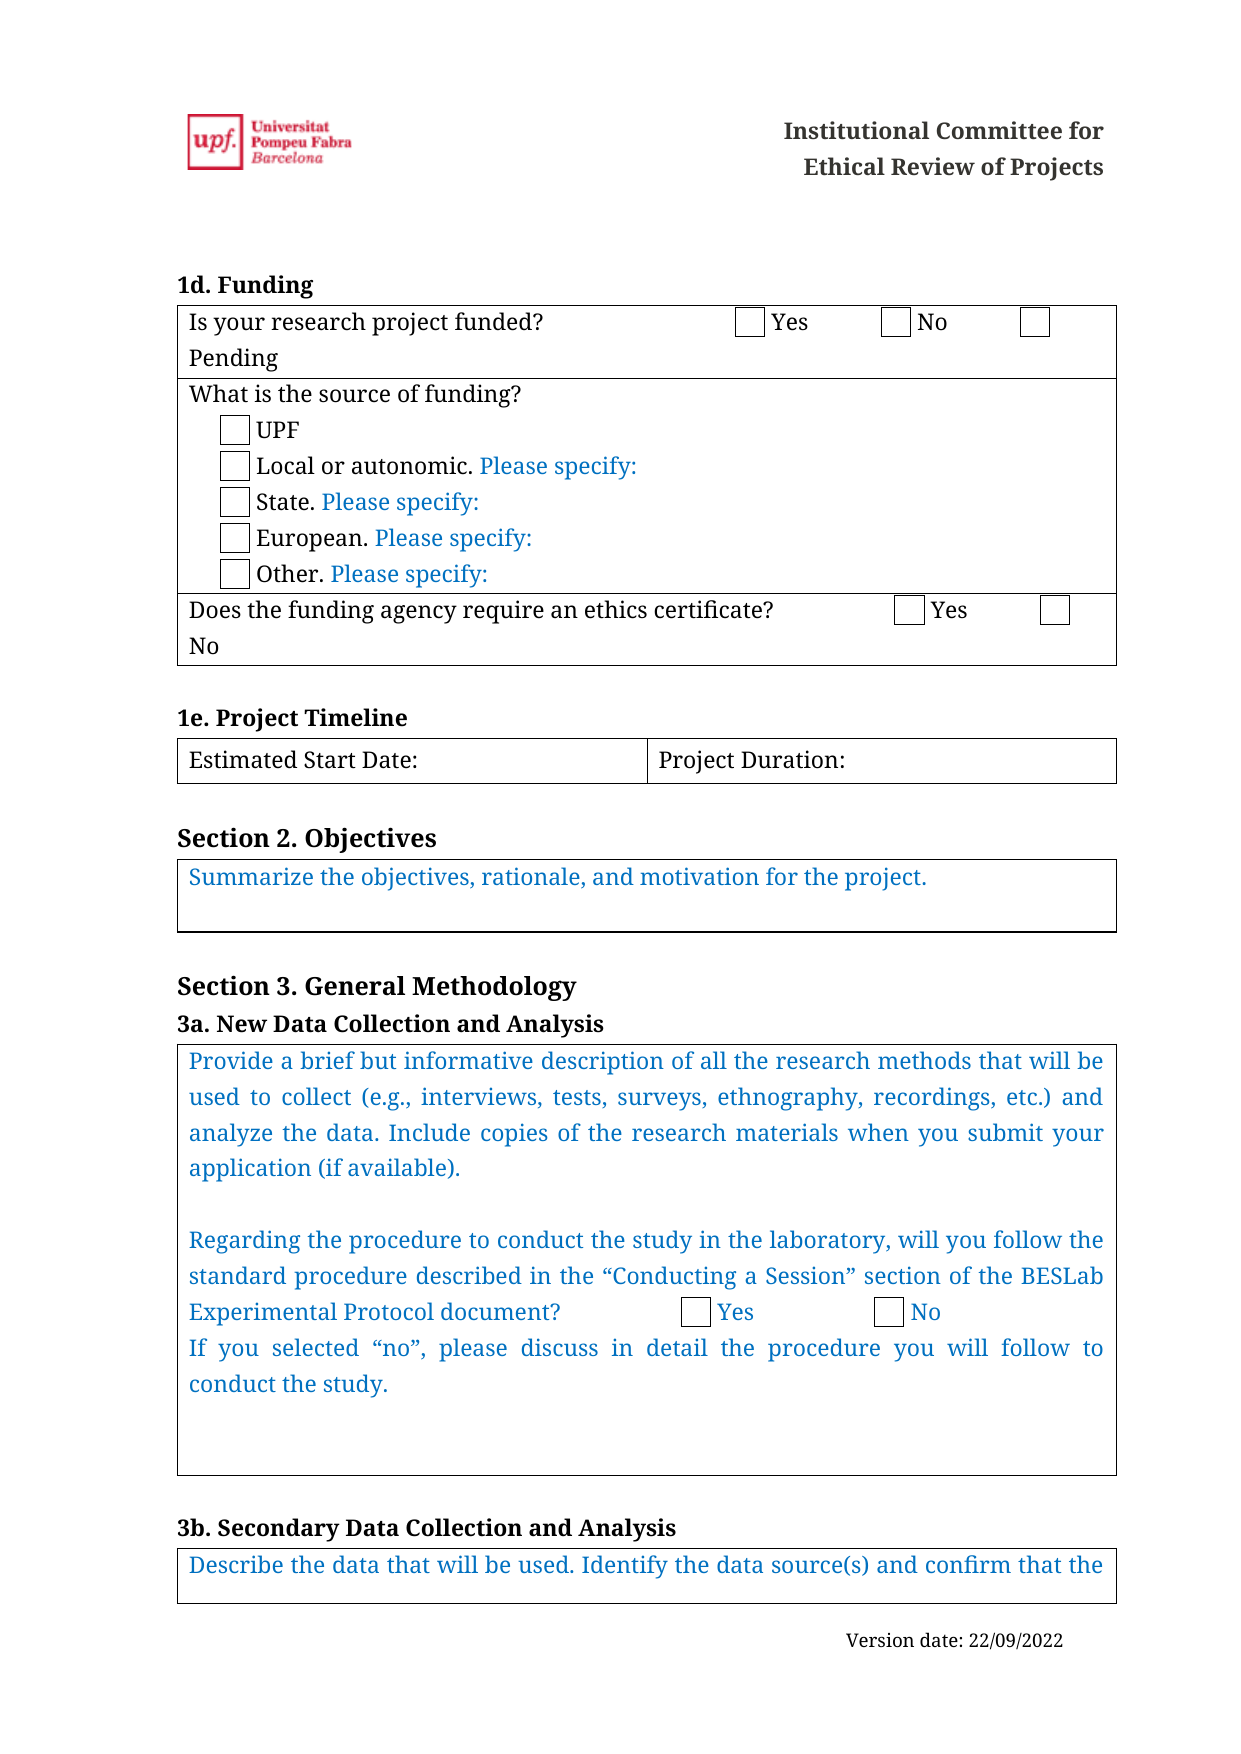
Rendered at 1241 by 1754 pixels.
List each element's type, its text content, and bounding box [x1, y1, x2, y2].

text Section 3. General Methodology [177, 968, 1063, 1002]
text 3a. New Data Collection and Analysis [177, 1008, 1063, 1039]
text 3b. Secondary Data Collection and Analysis [177, 1512, 1063, 1543]
picture [187, 114, 352, 170]
table_cell Does the funding agency require an ethics certificate? Yes No [178, 594, 1116, 665]
table_header Provide a brief but informative description of all the research methods that will be used to collect (e.g., interviews, tests, surveys, ethnography, recordings, etc.) and analyze the data. Include copies of the research materials when you submit your application (if available). Regarding the procedure to conduct the study in the laboratory, will you follow the standard procedure described in the “Conducting a Session” section of the BESLab Experimental Protocol document? Yes No If you selected “no”, please discuss in detail the procedure you will follow to conduct the study. [178, 1045, 1116, 1475]
text 1e. Project Timeline [177, 702, 1063, 733]
text 1d. Funding [177, 269, 1063, 301]
table_header Summarize the objectives, rationale, and motivation for the project. [178, 860, 1116, 931]
text Section 2. Objectives [177, 820, 1063, 854]
table_cell What is the source of funding? UPF Local or autonomic. Please specify: State. Please specify: European. Please specify: Other. Please specify: [178, 379, 1116, 593]
table_header Is your research project funded? Yes No Pending [178, 306, 1116, 377]
table_header Estimated Start Date: [178, 739, 647, 783]
table_header Project Duration: [648, 739, 1116, 783]
